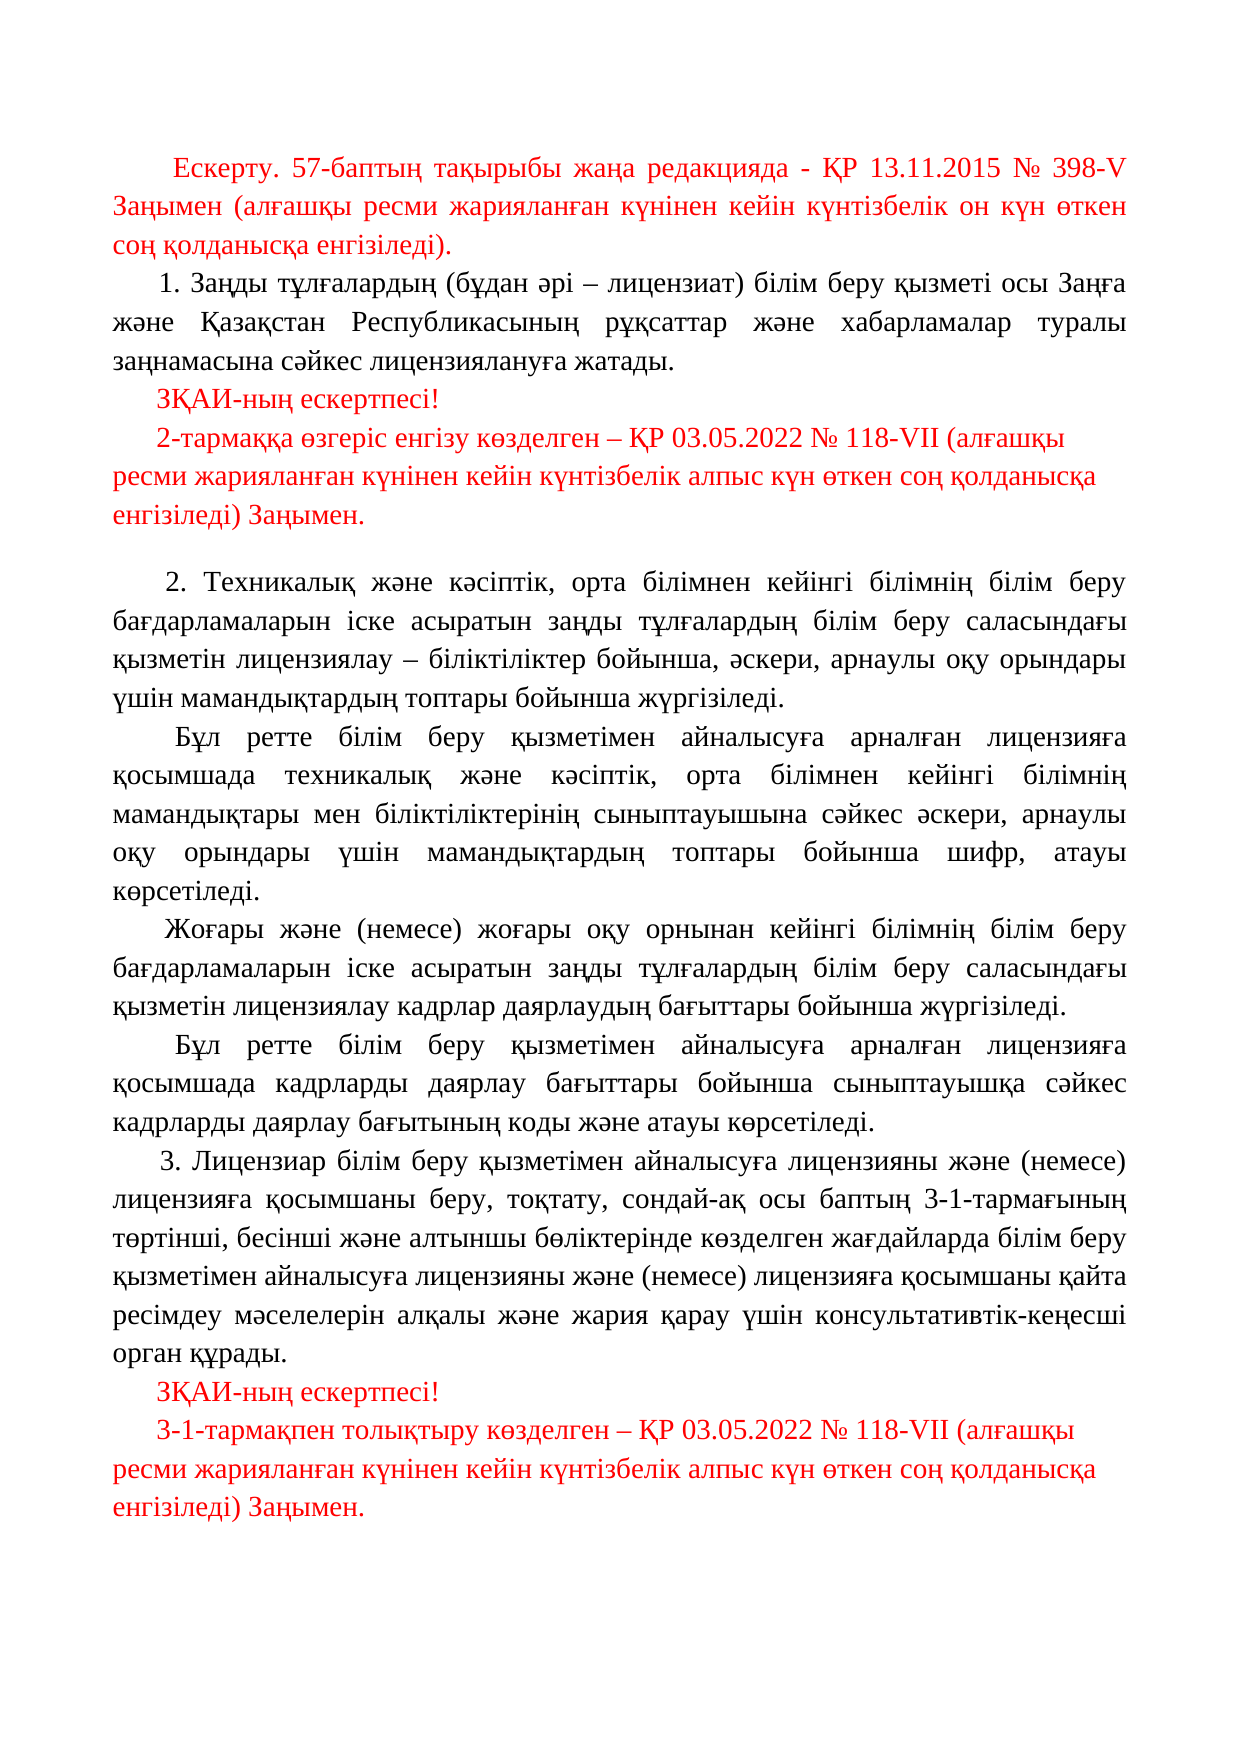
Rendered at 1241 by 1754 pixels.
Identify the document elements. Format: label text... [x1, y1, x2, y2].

text 2. Техникалық және кәсіптік, орта білімнен кейінгі білімнің білім беру бағдарламаларын іске асыратын заңды тұлғалардың білім беру саласындағы қызметін лицензиялау – біліктіліктер бойынша, әскери, арнаулы оқу орындары үшін мамандықтардың топтары бойынша жүргізіледі. [112, 564, 1128, 714]
text Ескерту. 57-баптың тақырыбы жаңа редакцияда - ҚР 13.11.2015 № 398-V Заңымен (алғашқы ресми жарияланған күнінен кейін күнтізбелік он күн өткен соң қолданысқа енгізіледі). [112, 150, 1128, 261]
text 3. Лицензиар білім беру қызметімен айналысуға лицензияны және (немесе) лицензияға қосымшаны беру, тоқтату, сондай-ақ осы баптың 3-1-тармағының төртінші, бесінші және алтыншы бөліктерінде көзделген жағдайларда білім беру қызметімен айналысуға лицензияны және (немесе) лицензияға қосымшаны қайта ресімдеу мәселелерін алқалы және жария қарау үшін консультативтік-кеңесші орган құрады. [112, 1143, 1128, 1369]
text 1. Заңды тұлғалардың (бұдан әрі – лицензиат) білім беру қызметі осы Заңға және Қазақстан Республикасының рұқсаттар және хабарламалар туралы заңнамасына сәйкес лицензиялануға жатады. [112, 266, 1128, 376]
text Бұл ретте білім беру қызметімен айналысуға арналған лицензияға қосымшада кадрларды даярлау бағыттары бойынша сыныптауышқа сәйкес кадрларды даярлау бағытының коды және атауы көрсетіледі. [112, 1027, 1128, 1138]
text Жоғары және (немесе) жоғары оқу орнынан кейінгі білімнің білім беру бағдарламаларын іске асыратын заңды тұлғалардың білім беру саласындағы қызметін лицензиялау кадрлар даярлаудың бағыттары бойынша жүргізіледі. [112, 911, 1128, 1022]
text ЗҚАИ-ның ескертпесі! 2-тармаққа өзгеріс енгізу көзделген – ҚР 03.05.2022 № 118-VII (алғашқы ресми жарияланған күнінен кейін күнтізбелік алпыс күн өткен соң қолданысқа енгізіледі) Заңымен. [112, 381, 1128, 561]
text Бұл ретте білім беру қызметімен айналысуға арналған лицензияға қосымшада техникалық және кәсіптік, орта білімнен кейінгі білімнің мамандықтары мен біліктіліктерінің сыныптауышына сәйкес әскери, арнаулы оқу орындары үшін мамандықтардың топтары бойынша шифр, атауы көрсетіледі. [112, 719, 1128, 906]
text ЗҚАИ-ның ескертпесі! 3-1-тармақпен толықтыру көзделген – ҚР 03.05.2022 № 118-VII (алғашқы ресми жарияланған күнінен кейін күнтізбелік алпыс күн өткен соң қолданысқа енгізіледі) Заңымен. [112, 1374, 1128, 1553]
